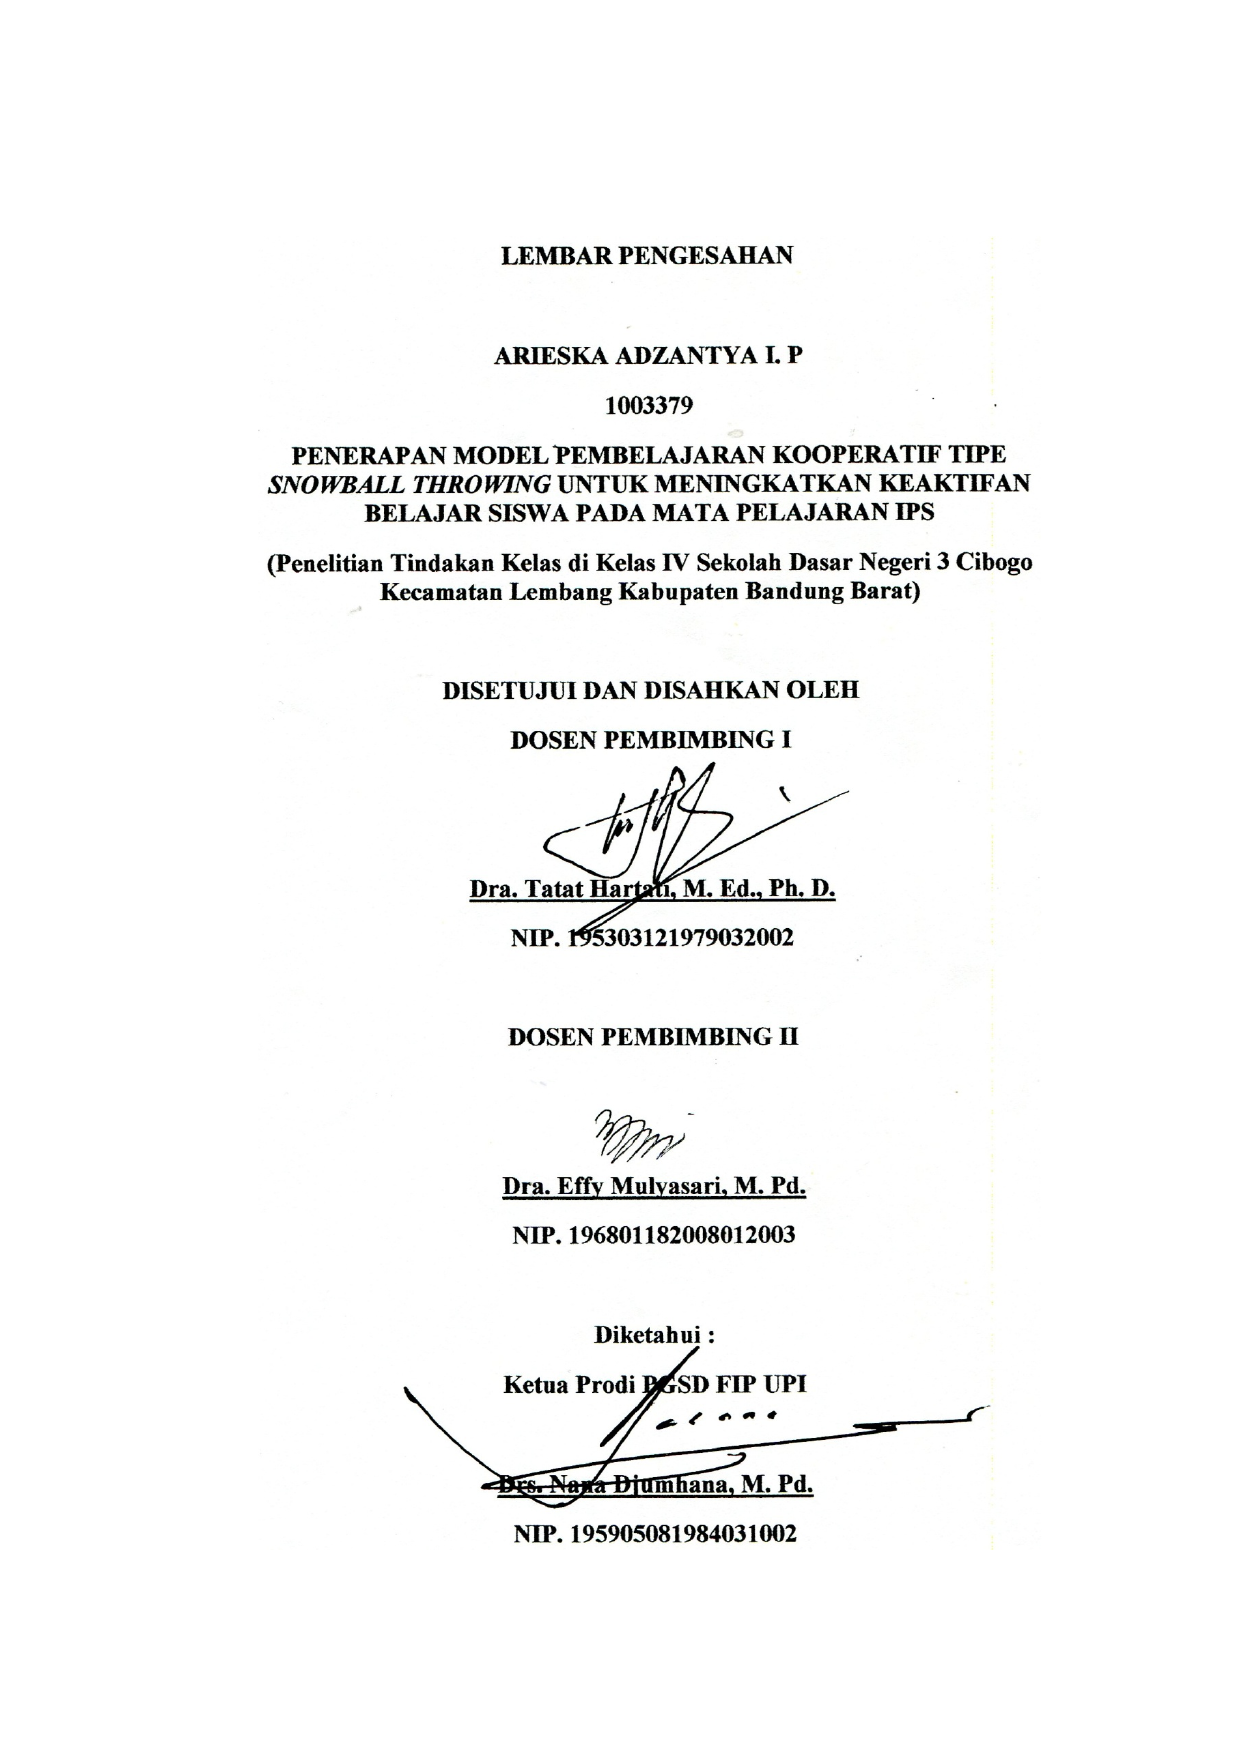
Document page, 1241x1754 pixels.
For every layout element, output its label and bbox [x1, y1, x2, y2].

picture [258, 236, 1042, 1550]
